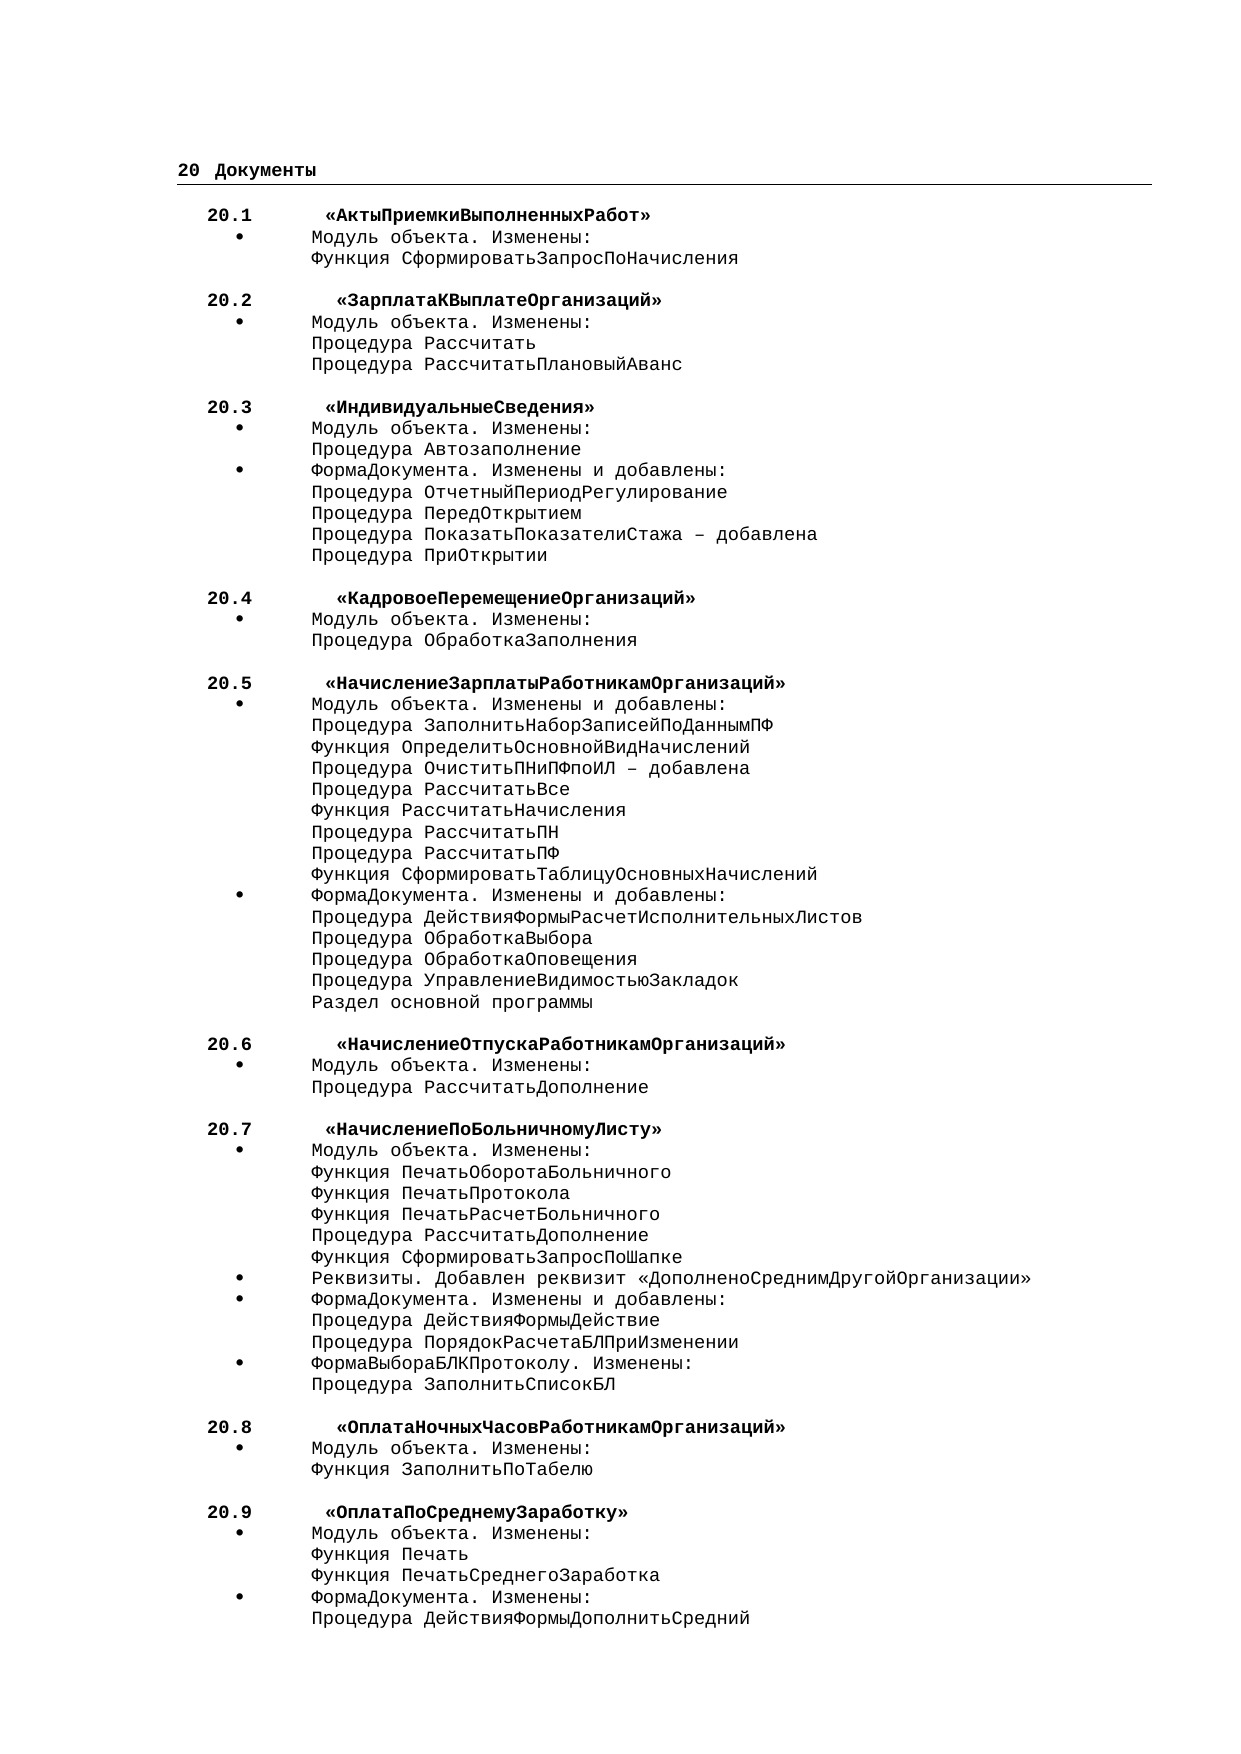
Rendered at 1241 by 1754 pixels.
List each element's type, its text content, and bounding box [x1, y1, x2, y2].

list «НачислениеЗарплатыРаботникамОрганизаций» [207, 674, 1152, 695]
list Модуль объекта. Изменены: [236, 419, 1152, 440]
list «ОплатаНочныхЧасовРаботникамОрганизаций» [207, 1417, 1152, 1439]
text Процедура ОбработкаОповещения [311, 950, 1152, 971]
text Процедура ДействияФормыРасчетИсполнительныхЛистов [311, 907, 1152, 929]
text Процедура РассчитатьПлановыйАванс [311, 355, 1152, 376]
text Процедура ОтчетныйПериодРегулирование [311, 482, 1152, 504]
text Процедура ЗаполнитьНаборЗаписейПоДаннымПФ [311, 716, 1152, 737]
text Процедура РассчитатьДополнение [311, 1226, 1152, 1247]
text Процедура ПередОткрытием [311, 504, 1152, 525]
text Процедура ПоказатьПоказателиСтажа – добавлена [311, 525, 1152, 546]
list ФормаВыбораБЛКПротоколу. Изменены: [236, 1354, 1152, 1375]
text Функция СформироватьЗапросПоШапке [311, 1247, 1152, 1269]
text Функция ПечатьПротокола [311, 1184, 1152, 1205]
text Процедура ПорядокРасчетаБЛПриИзменении [311, 1332, 1152, 1354]
text Процедура ДействияФормыДействие [311, 1311, 1152, 1332]
text Процедура РассчитатьВсе [311, 780, 1152, 801]
text Процедура ОчиститьПНиПФпоИЛ – добавлена [311, 759, 1152, 780]
text Процедура РассчитатьДополнение [311, 1077, 1152, 1099]
text Функция СформироватьЗапросПоНачисления [311, 249, 1152, 270]
list Модуль объекта. Изменены: [236, 1141, 1152, 1162]
list Модуль объекта. Изменены: [236, 1439, 1152, 1460]
list Реквизиты. Добавлен реквизит «ДополненоСреднимДругойОрганизации» [236, 1269, 1152, 1290]
list «АктыПриемкиВыполненныхРабот» [207, 206, 1152, 227]
list «ОплатаПоСреднемуЗаработку» [207, 1502, 1152, 1524]
text Процедура Рассчитать [311, 334, 1152, 355]
list ФормаДокумента. Изменены и добавлены: [236, 886, 1152, 907]
list Модуль объекта. Изменены: [236, 227, 1152, 249]
text Функция ОпределитьОсновнойВидНачислений [311, 737, 1152, 759]
list Модуль объекта. Изменены: [236, 610, 1152, 631]
text Функция ЗаполнитьПоТабелю [311, 1460, 1152, 1481]
text Функция Печать [311, 1545, 1152, 1566]
text Процедура ПриОткрытии [311, 546, 1152, 567]
list Модуль объекта. Изменены и добавлены: [236, 695, 1152, 716]
text Функция ПечатьРасчетБольничного [311, 1205, 1152, 1226]
list Документы [177, 161, 1152, 184]
text Функция РассчитатьНачисления [311, 801, 1152, 822]
list ФормаДокумента. Изменены и добавлены: [236, 461, 1152, 482]
text Функция ПечатьОборотаБольничного [311, 1162, 1152, 1184]
list «КадровоеПеремещениеОрганизаций» [207, 589, 1152, 610]
list Модуль объекта. Изменены: [236, 1524, 1152, 1545]
text Процедура РассчитатьПФ [311, 844, 1152, 865]
text Функция СформироватьТаблицуОсновныхНачислений [311, 865, 1152, 886]
text Функция ПечатьСреднегоЗаработка [311, 1566, 1152, 1587]
list «НачислениеПоБольничномуЛисту» [207, 1120, 1152, 1141]
list «ЗарплатаКВыплатеОрганизаций» [207, 291, 1152, 312]
text Раздел основной программы [311, 992, 1152, 1014]
text Процедура ЗаполнитьСписокБЛ [311, 1375, 1152, 1396]
list ФормаДокумента. Изменены и добавлены: [236, 1290, 1152, 1311]
list «ИндивидуальныеСведения» [207, 397, 1152, 419]
text Процедура РассчитатьПН [311, 822, 1152, 844]
text Процедура ОбработкаЗаполнения [311, 631, 1152, 652]
list ФормаДокумента. Изменены: [236, 1587, 1152, 1609]
text Процедура УправлениеВидимостьюЗакладок [311, 971, 1152, 992]
text Процедура ДействияФормыДополнитьСредний [311, 1609, 1152, 1630]
text Процедура ОбработкаВыбора [311, 929, 1152, 950]
list Модуль объекта. Изменены: [236, 312, 1152, 334]
text Процедура Автозаполнение [311, 440, 1152, 461]
list Модуль объекта. Изменены: [236, 1056, 1152, 1077]
list «НачислениеОтпускаРаботникамОрганизаций» [207, 1035, 1152, 1056]
